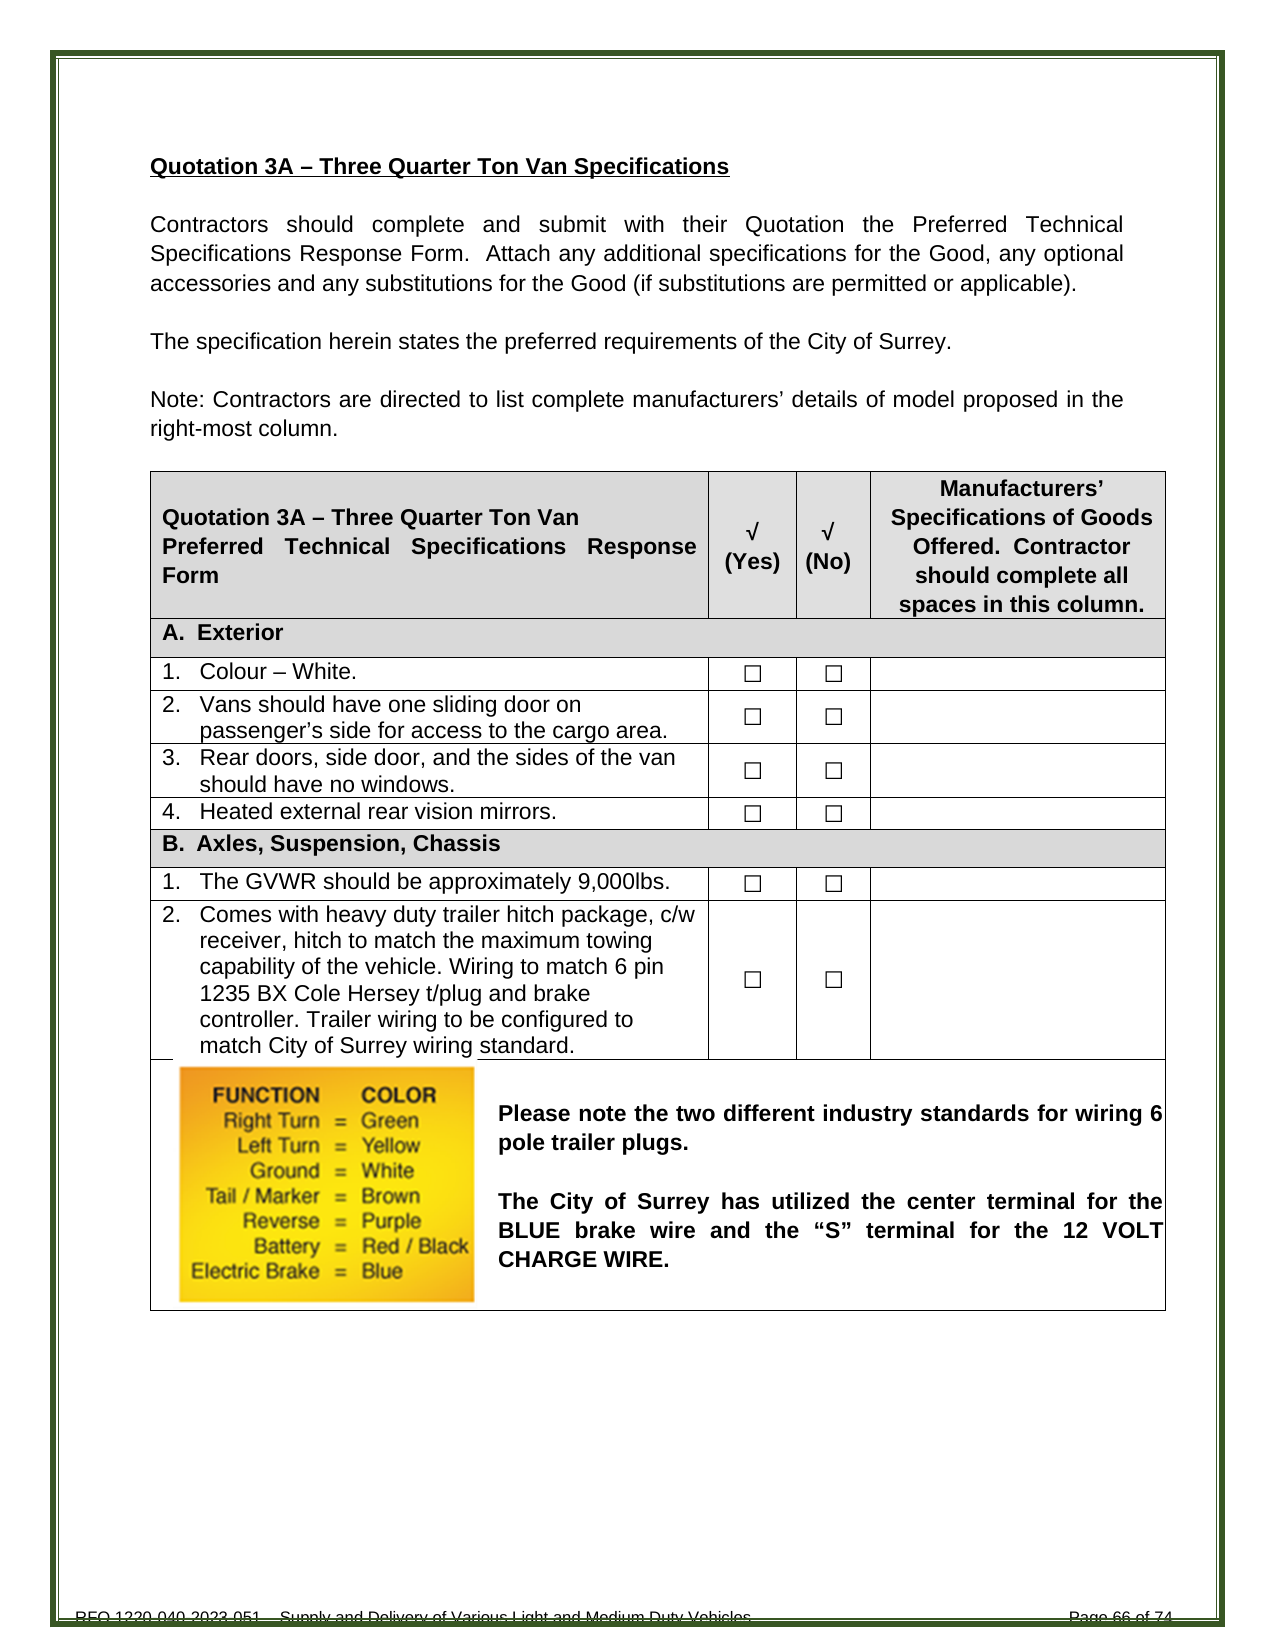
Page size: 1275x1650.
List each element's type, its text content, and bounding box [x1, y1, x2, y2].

table_cell [871, 744, 1165, 797]
table_cell [151, 1060, 173, 1310]
table_cell Vans should have one sliding door on passenger’s side for access to the cargo area. [151, 691, 708, 743]
table_cell Exterior [151, 619, 1165, 657]
table_header Quotation 3A – Three Quarter Ton Van Preferred Technical Specifications Response Form [151, 472, 708, 618]
table_cell Axles, Suspension, Chassis [151, 830, 1165, 867]
table_cell [871, 691, 1165, 743]
table_cell [871, 901, 1165, 1059]
table_header Manufacturers’ Specifications of Goods Offered. Contractor should complete all spaces in this column. [871, 472, 1165, 618]
text Contractors should complete and submit with their Quotation the Preferred Technical Specifications Response Form. Attach any additional specifications for the Good, any optional accessories and any substitutions for the Good (if substitutions are permitted or applicable). [150, 208, 1125, 296]
table_cell Rear doors, side door, and the sides of the van should have no windows. [151, 744, 708, 797]
text The specification herein states the preferred requirements of the City of Surrey. [150, 325, 1125, 354]
table_cell Heated external rear vision mirrors. [151, 798, 708, 829]
text Quotation 3A – Three Quarter Ton Van Specifications [150, 150, 1125, 179]
table_header √ (Yes) [709, 472, 796, 618]
picture [173, 1059, 478, 1310]
table_cell [478, 1060, 1165, 1310]
table_cell [871, 658, 1165, 689]
table_cell [871, 798, 1165, 829]
table_cell Comes with heavy duty trailer hitch package, c/w receiver, hitch to match the maximum towing capability of the vehicle. Wiring to match 6 pin 1235 BX Cole Hersey t/plug and brake controller. Trailer wiring to be configured to match City of Surrey wiring standard. [151, 901, 708, 1059]
table_header √ (No) [797, 472, 870, 618]
table_cell The GVWR should be approximately 9,000lbs. [151, 868, 708, 899]
text Note: Contractors are directed to list complete manufacturers’ details of model proposed in the right-most column. [150, 383, 1125, 442]
table_cell Colour – White. [151, 658, 708, 689]
table_cell [871, 868, 1165, 899]
